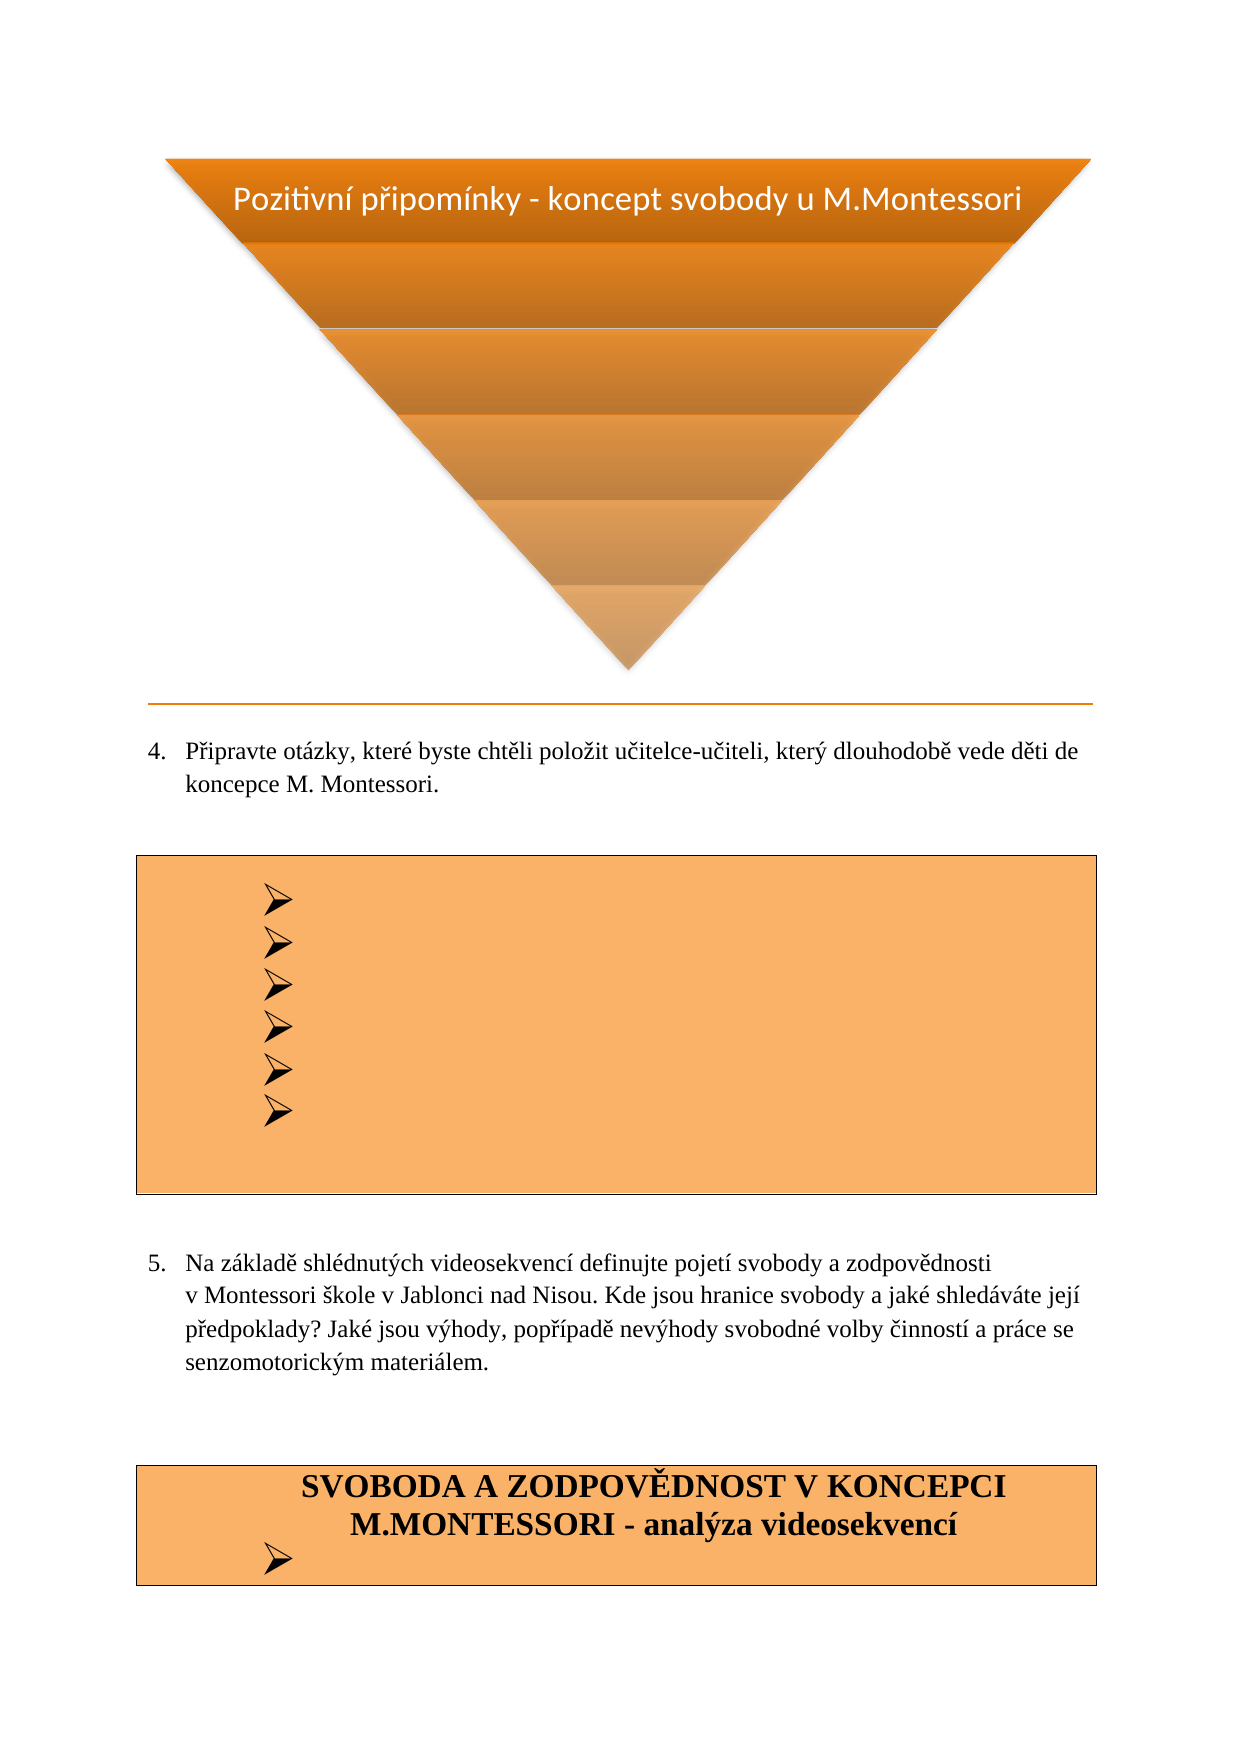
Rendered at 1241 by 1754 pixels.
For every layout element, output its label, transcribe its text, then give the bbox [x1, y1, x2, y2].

list Připravte otázky, které byste chtěli položit učitelce-učiteli, který dlouhodobě vede děti de koncepce M. Montessori. [148, 736, 1093, 798]
list Na základě shlédnutých videosekvencí definujte pojetí svobody a zodpovědnosti v Montessori škole v Jablonci nad Nisou. Kde jsou hranice svobody a jaké shledáváte její předpoklady? Jaké jsou výhody, popřípadě nevýhody svobodné volby činností a práce se senzomotorickým materiálem. [148, 1248, 1093, 1375]
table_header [137, 1466, 1096, 1585]
table_header [137, 856, 1096, 1193]
